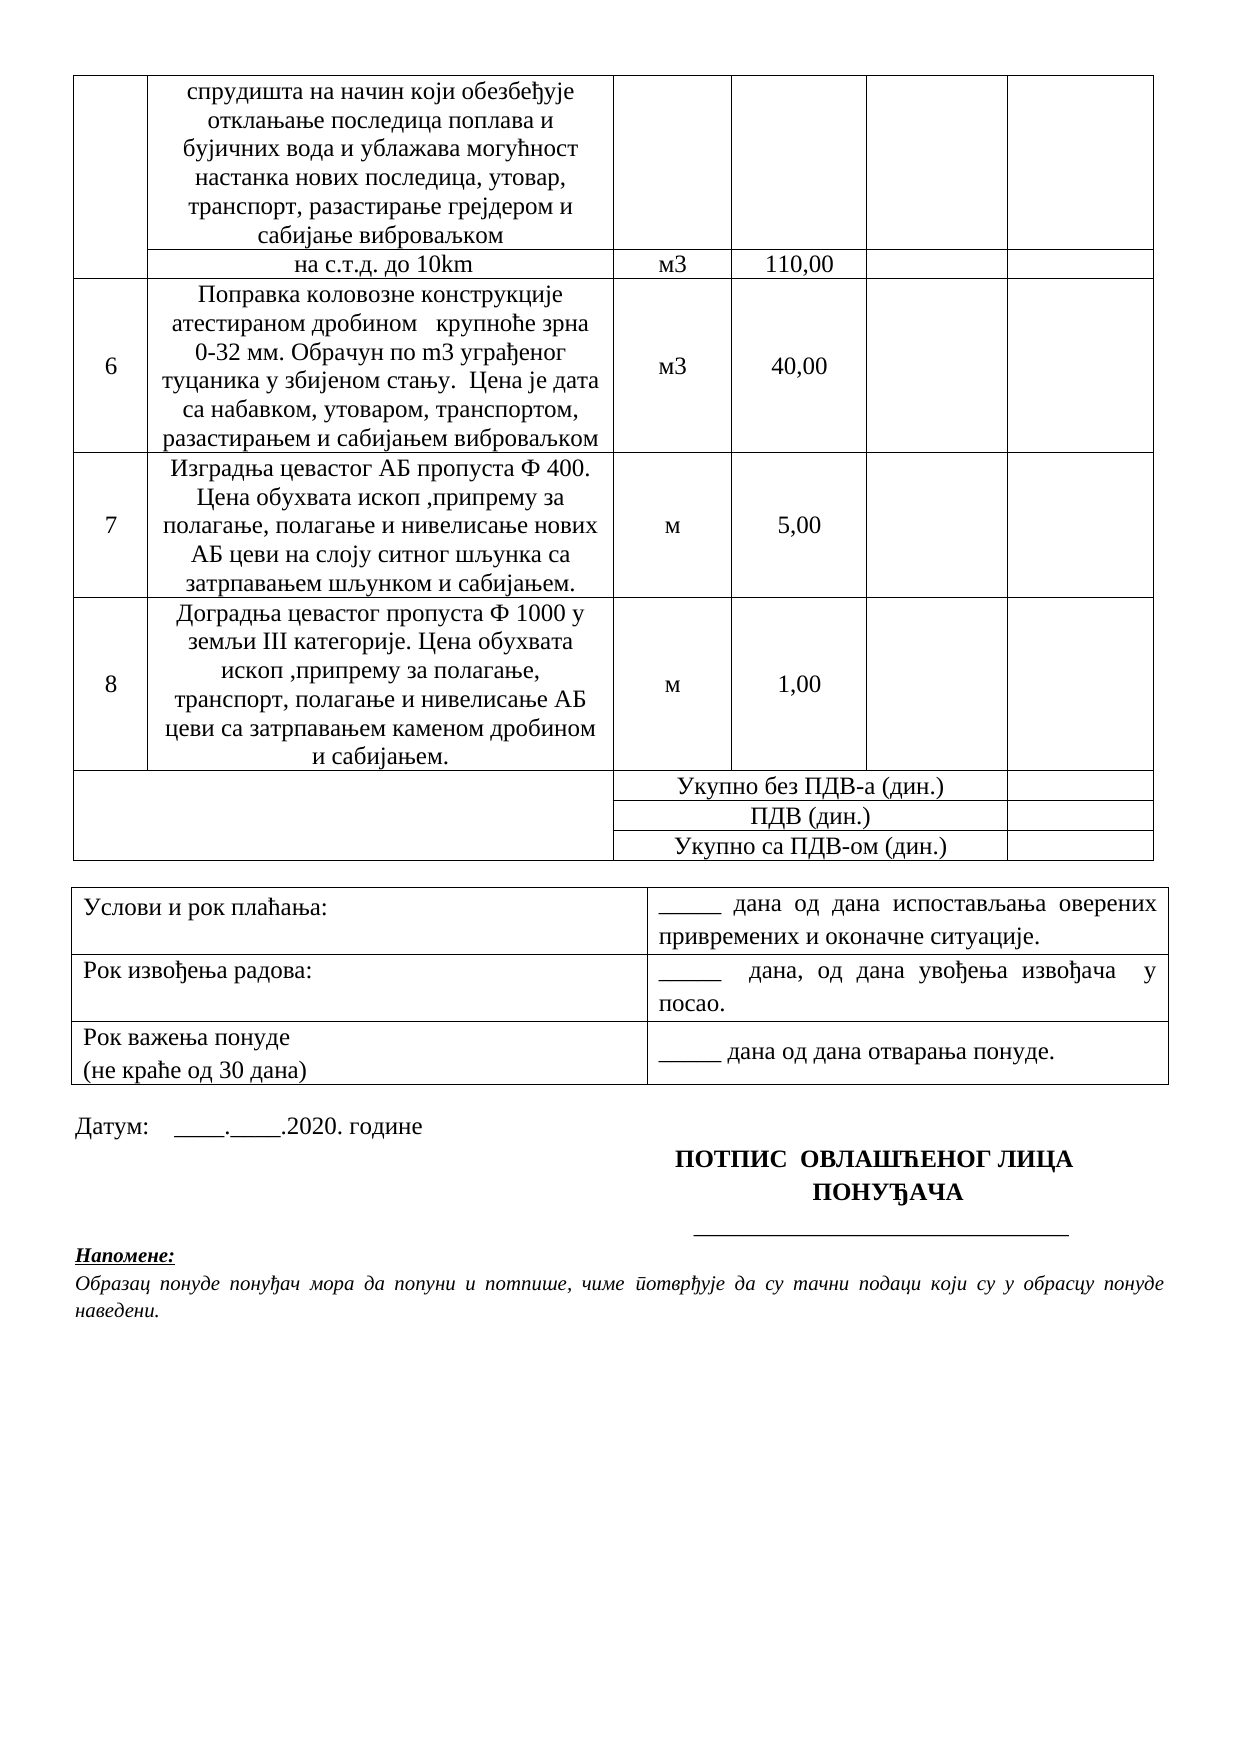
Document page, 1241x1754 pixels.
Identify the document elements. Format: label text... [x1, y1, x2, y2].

table_cell 5 [74, 76, 147, 278]
table_cell [1008, 801, 1153, 830]
table_cell м [614, 453, 731, 597]
table_cell ПДВ (дин.) [614, 801, 1007, 830]
text Датум: ____.____.2020. године [75, 1111, 1165, 1140]
table_header Услови и рок плаћања: [72, 888, 647, 954]
table_cell Рок важења понуде (не краће од 30 дана) [72, 1022, 647, 1083]
table_cell на с.т.д. дo 10km [148, 250, 613, 278]
table_cell [614, 76, 731, 248]
table_cell [1008, 250, 1153, 278]
table_cell [867, 279, 1007, 452]
table_cell [867, 453, 1007, 597]
table_cell [867, 598, 1007, 770]
text ______________________________ [75, 1210, 1165, 1239]
table_header _____ дана од дана испостављања оверених привремених и оконачне ситуације. [648, 888, 1168, 954]
table_cell Доградња цевастог пропуста Ф 1000 у земљи III категорије. Цена обухвата ископ ,припрему за полагање, транспорт, полагање и нивелисање АБ цеви са затрпавањем каменом дробином и сабијањем. [148, 598, 613, 770]
table_cell [1008, 279, 1153, 452]
table_cell [1008, 771, 1153, 800]
table_cell Укупно са ПДВ-ом (дин.) [614, 831, 1007, 859]
table_cell [1008, 831, 1153, 859]
table_cell 5,00 [732, 453, 866, 597]
table_cell 1,00 [732, 598, 866, 770]
table_cell [74, 771, 613, 859]
text ПОНУЂАЧА [75, 1177, 1165, 1206]
table_cell м3 [614, 279, 731, 452]
table_cell 40,00 [732, 279, 866, 452]
table_cell 7 [74, 453, 147, 597]
table_cell Рок извођења радова: [72, 955, 647, 1021]
table_cell [1008, 453, 1153, 597]
table_cell Поправка коловозне конструкције атестираном дробином крупноће зрна 0-32 мм. Обрачун по m3 уграђеног туцаника у збијеном стању. Цена је дата са набавком, утоваром, транспортом, разастирањем и сабијањем виброваљком [148, 279, 613, 452]
text Напомене: [75, 1243, 1165, 1267]
table_cell [1008, 76, 1153, 248]
table_cell _____ дана од дана отварања понуде. [648, 1022, 1168, 1083]
table_cell 110,00 [732, 250, 866, 278]
table_cell [867, 250, 1007, 278]
table_cell [732, 76, 866, 248]
table_cell Укупно без ПДВ-а (дин.) [614, 771, 1007, 800]
text ПОТПИС ОВЛАШЋЕНОГ ЛИЦА [75, 1144, 1165, 1173]
table_cell [1008, 598, 1153, 770]
table_cell _____ дана, од дана увођења извођача у посао. [648, 955, 1168, 1021]
table_cell м [614, 598, 731, 770]
text Образац понуде понуђач мора да попуни и потпише, чиме потврђује да су тачни подаци који су у обрасцу понуде наведени. [75, 1271, 1165, 1322]
table_cell Изградња цевастог АБ пропуста Ф 400. Цена обухвата ископ ,припрему за полагање, полагање и нивелисање нових АБ цеви на слоју ситног шљунка са затрпавањем шљунком и сабијањем. [148, 453, 613, 597]
table_cell м3 [614, 250, 731, 278]
table_cell 6 [74, 279, 147, 452]
table_cell [867, 76, 1007, 248]
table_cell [148, 76, 613, 248]
table_cell 8 [74, 598, 147, 770]
